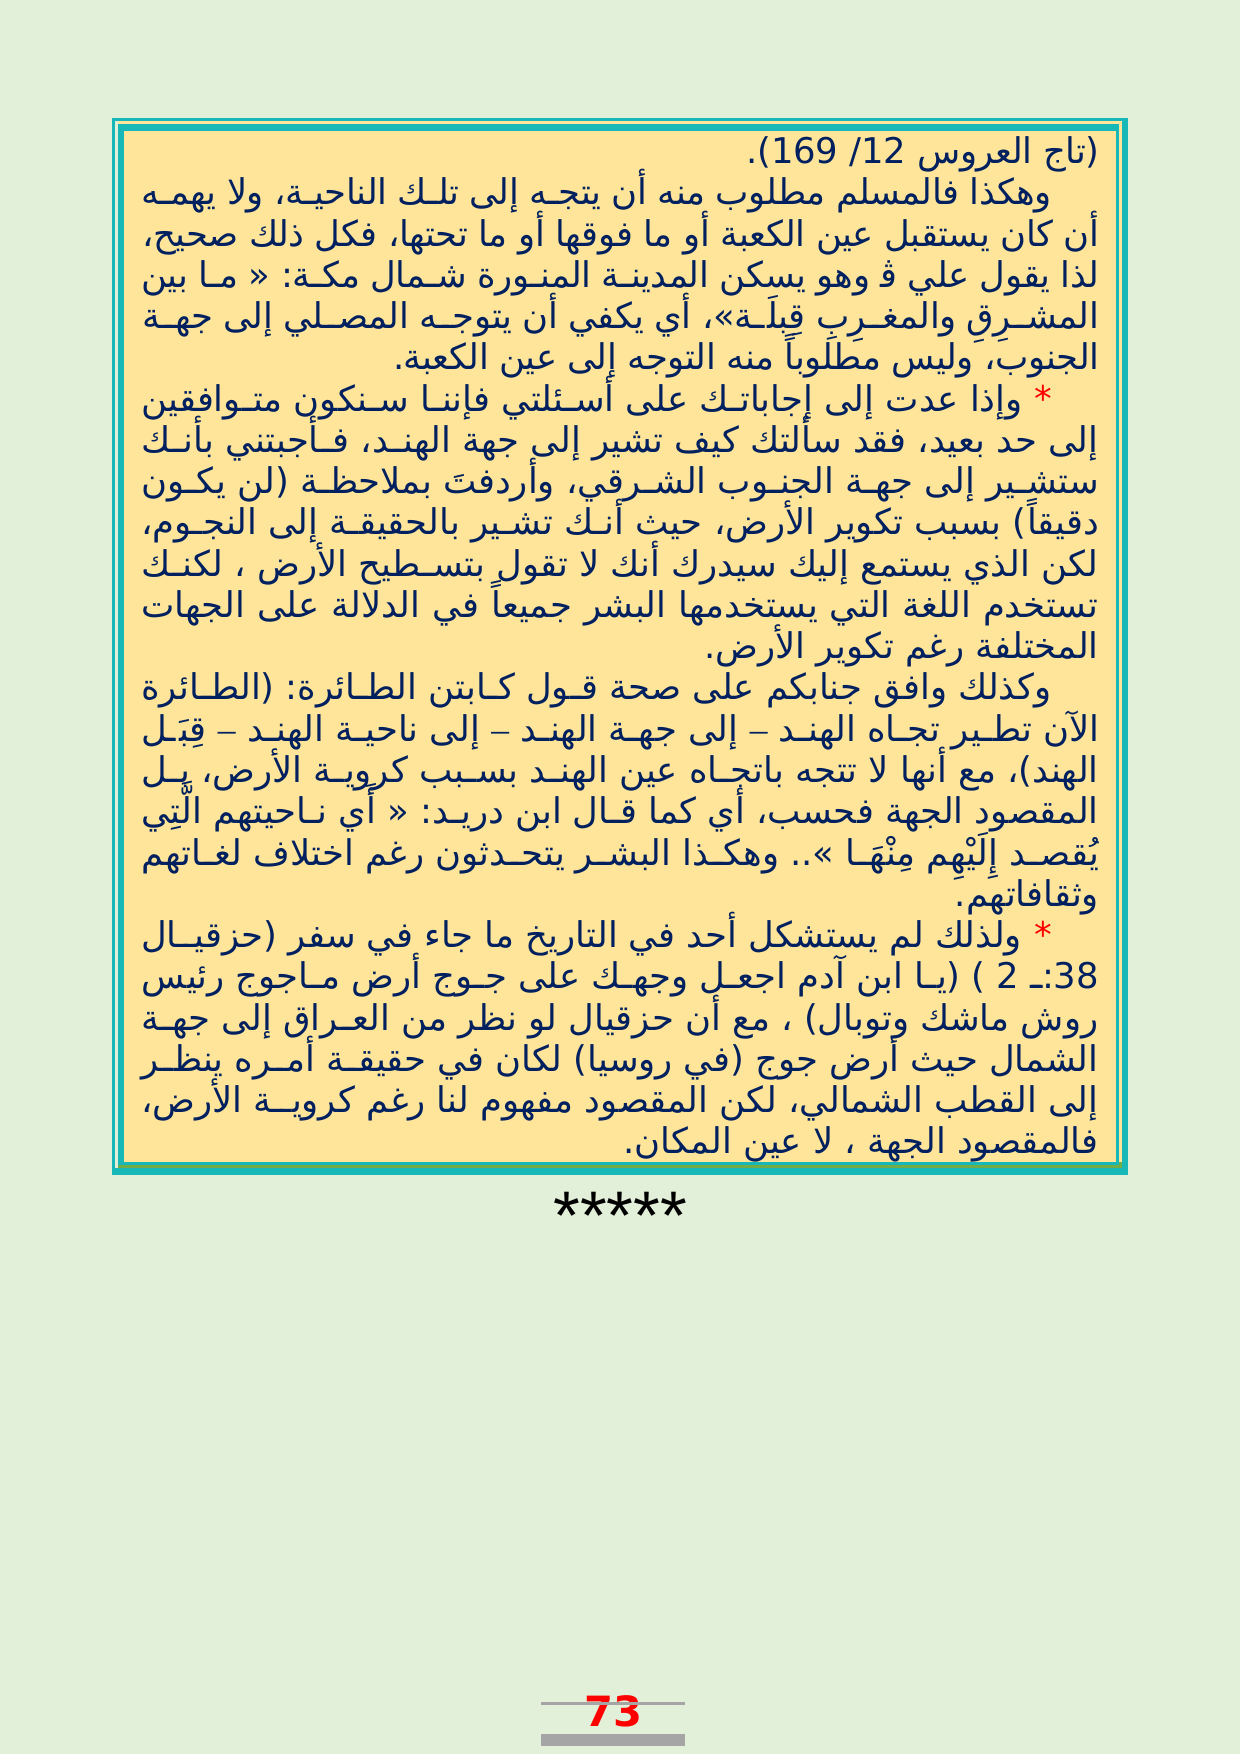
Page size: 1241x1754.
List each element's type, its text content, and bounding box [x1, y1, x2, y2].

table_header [118, 121, 1122, 1162]
text ***** [118, 1175, 1122, 1254]
